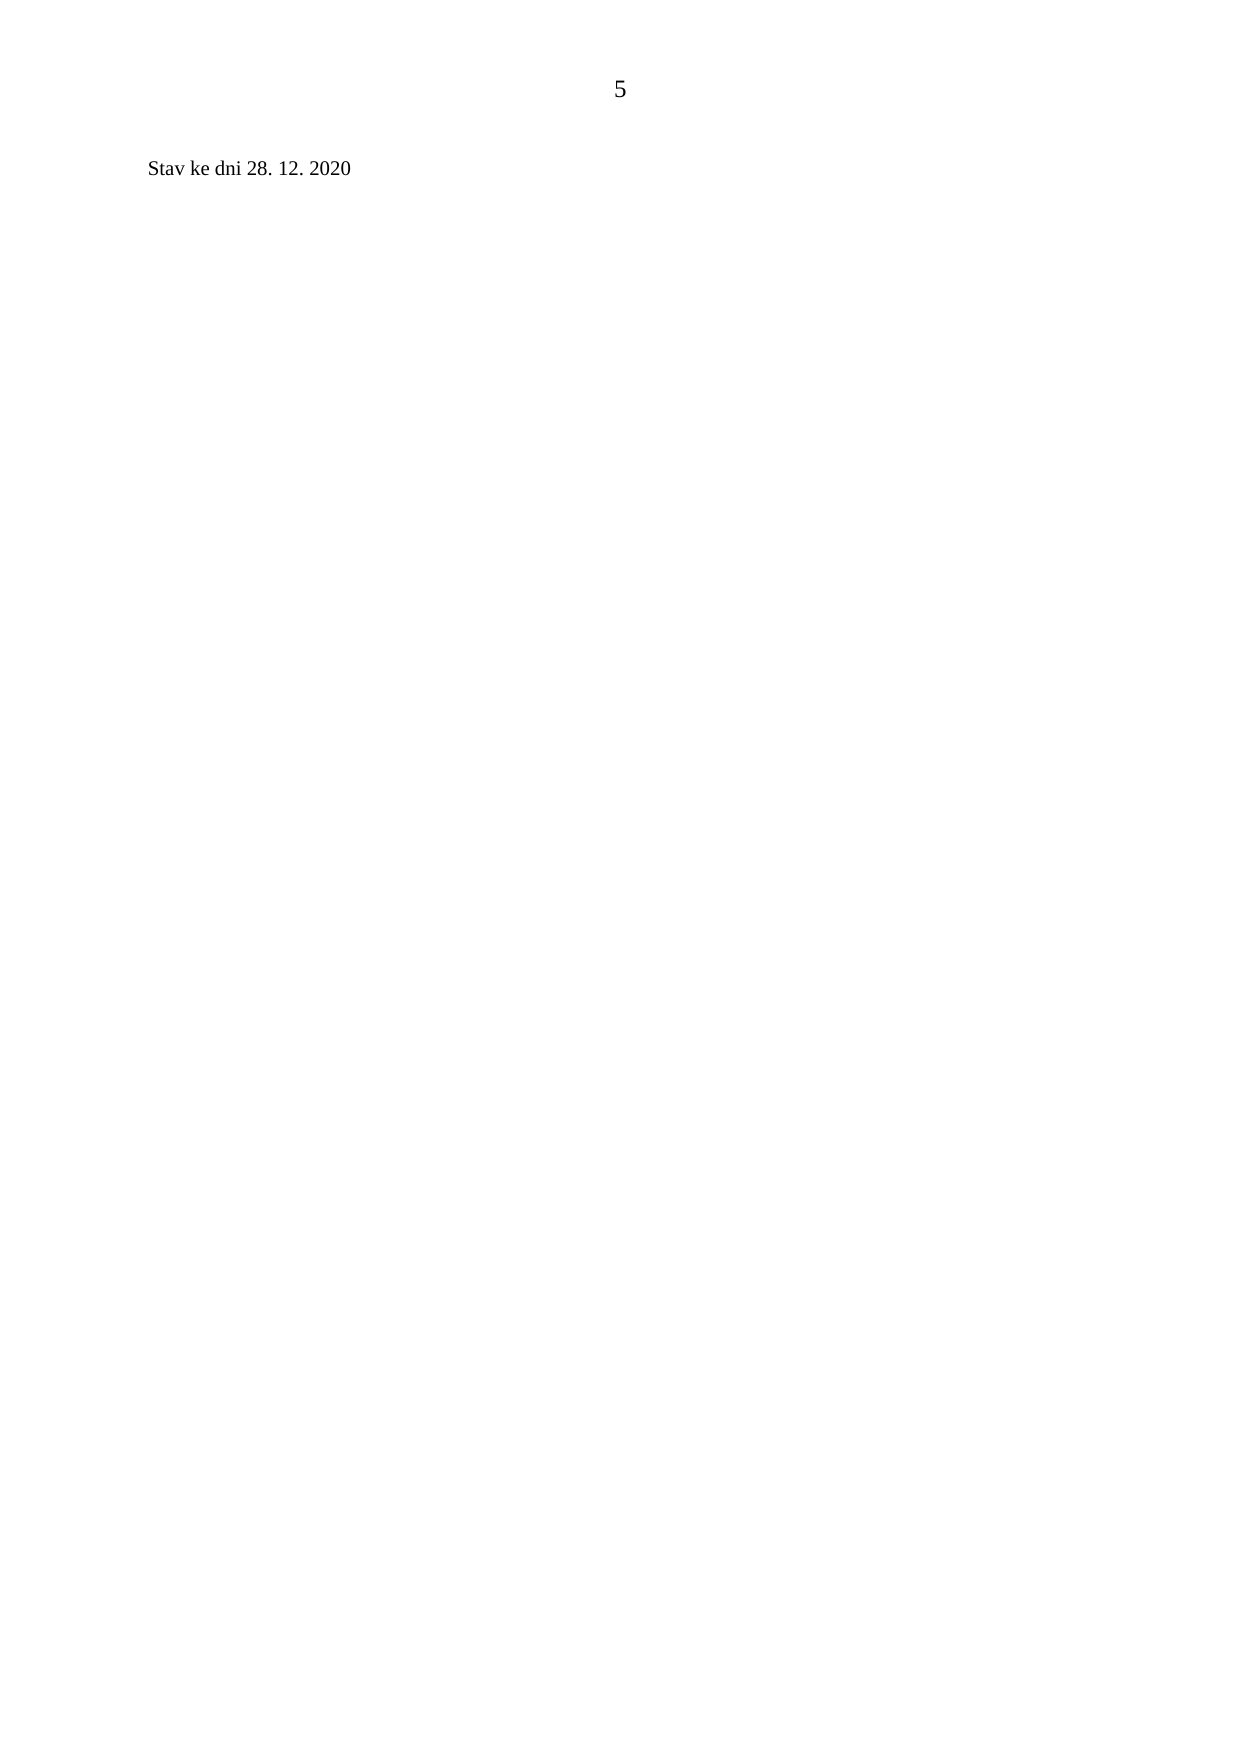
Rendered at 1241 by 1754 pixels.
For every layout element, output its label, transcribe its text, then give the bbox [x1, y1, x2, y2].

text Stav ke dni 28. 12. 2020 [148, 155, 1092, 179]
